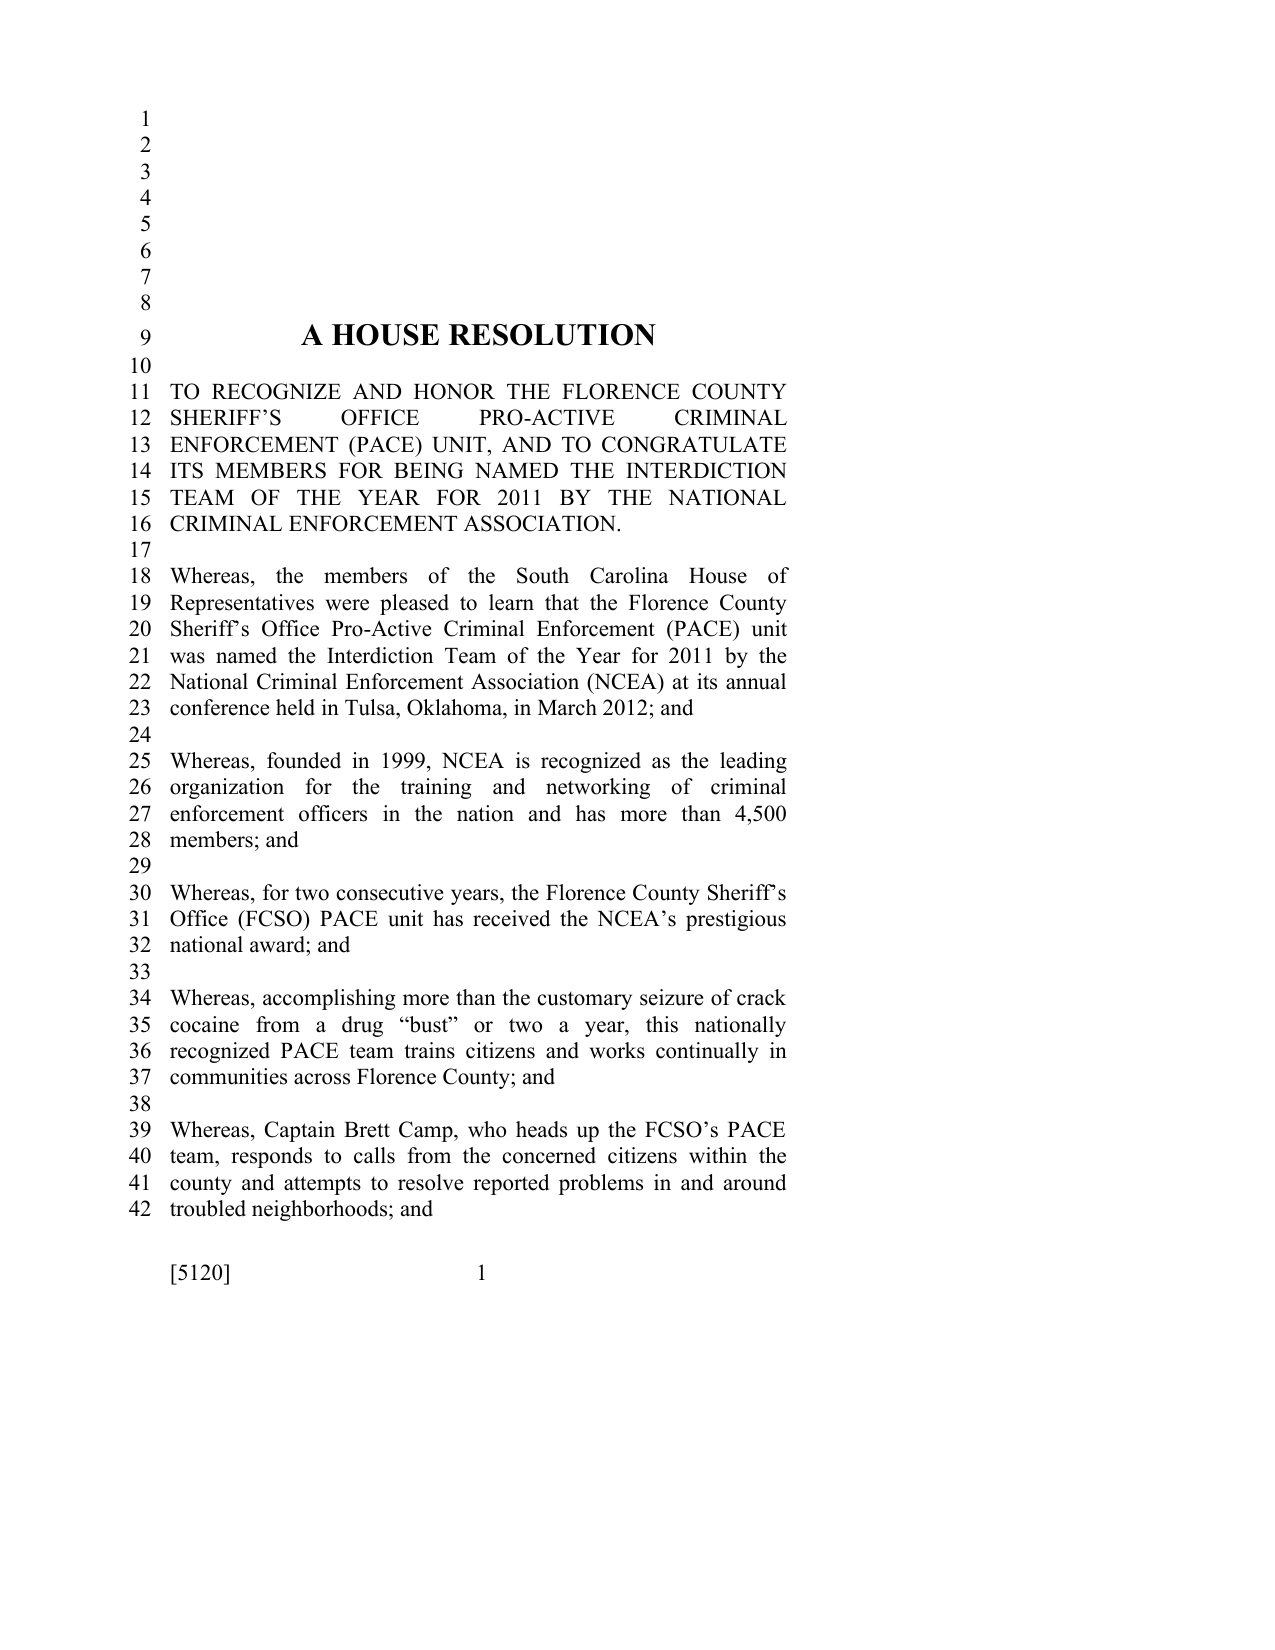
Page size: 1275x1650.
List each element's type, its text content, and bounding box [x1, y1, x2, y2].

text Whereas, founded in 1999, NCEA is recognized as the leading organization for the training and networking of criminal enforcement officers in the nation and has more than 4,500 members; and [169, 747, 787, 852]
text Whereas, accomplishing more than the customary seizure of crack cocaine from a drug “bust” or two a year, this nationally recognized PACE team trains citizens and works continually in communities across Florence County; and [169, 984, 787, 1090]
text TO RECOGNIZE AND HONOR THE FLORENCE COUNTY SHERIFF’S OFFICE PRO-ACTIVE CRIMINAL ENFORCEMENT (PACE) UNIT, AND TO CONGRATULATE ITS MEMBERS FOR BEING NAMED THE INTERDICTION TEAM OF THE YEAR FOR 2011 BY THE NATIONAL CRIMINAL ENFORCEMENT ASSOCIATION. [169, 378, 787, 536]
text Whereas, for two consecutive years, the Florence County Sheriff’s Office (FCSO) PACE unit has received the NCEA’s prestigious national award; and [169, 879, 787, 958]
text A HOUSE RESOLUTION [169, 316, 787, 352]
text Whereas, the members of the South Carolina House of Representatives were pleased to learn that the Florence County Sheriff’s Office Pro-Active Criminal Enforcement (PACE) unit was named the Interdiction Team of the Year for 2011 by the National Criminal Enforcement Association (NCEA) at its annual conference held in Tulsa, Oklahoma, in March 2012; and [169, 563, 787, 721]
text Whereas, Captain Brett Camp, who heads up the FCSO’s PACE team, responds to calls from the concerned citizens within the county and attempts to resolve reported problems in and around troubled neighborhoods; and [169, 1116, 787, 1221]
